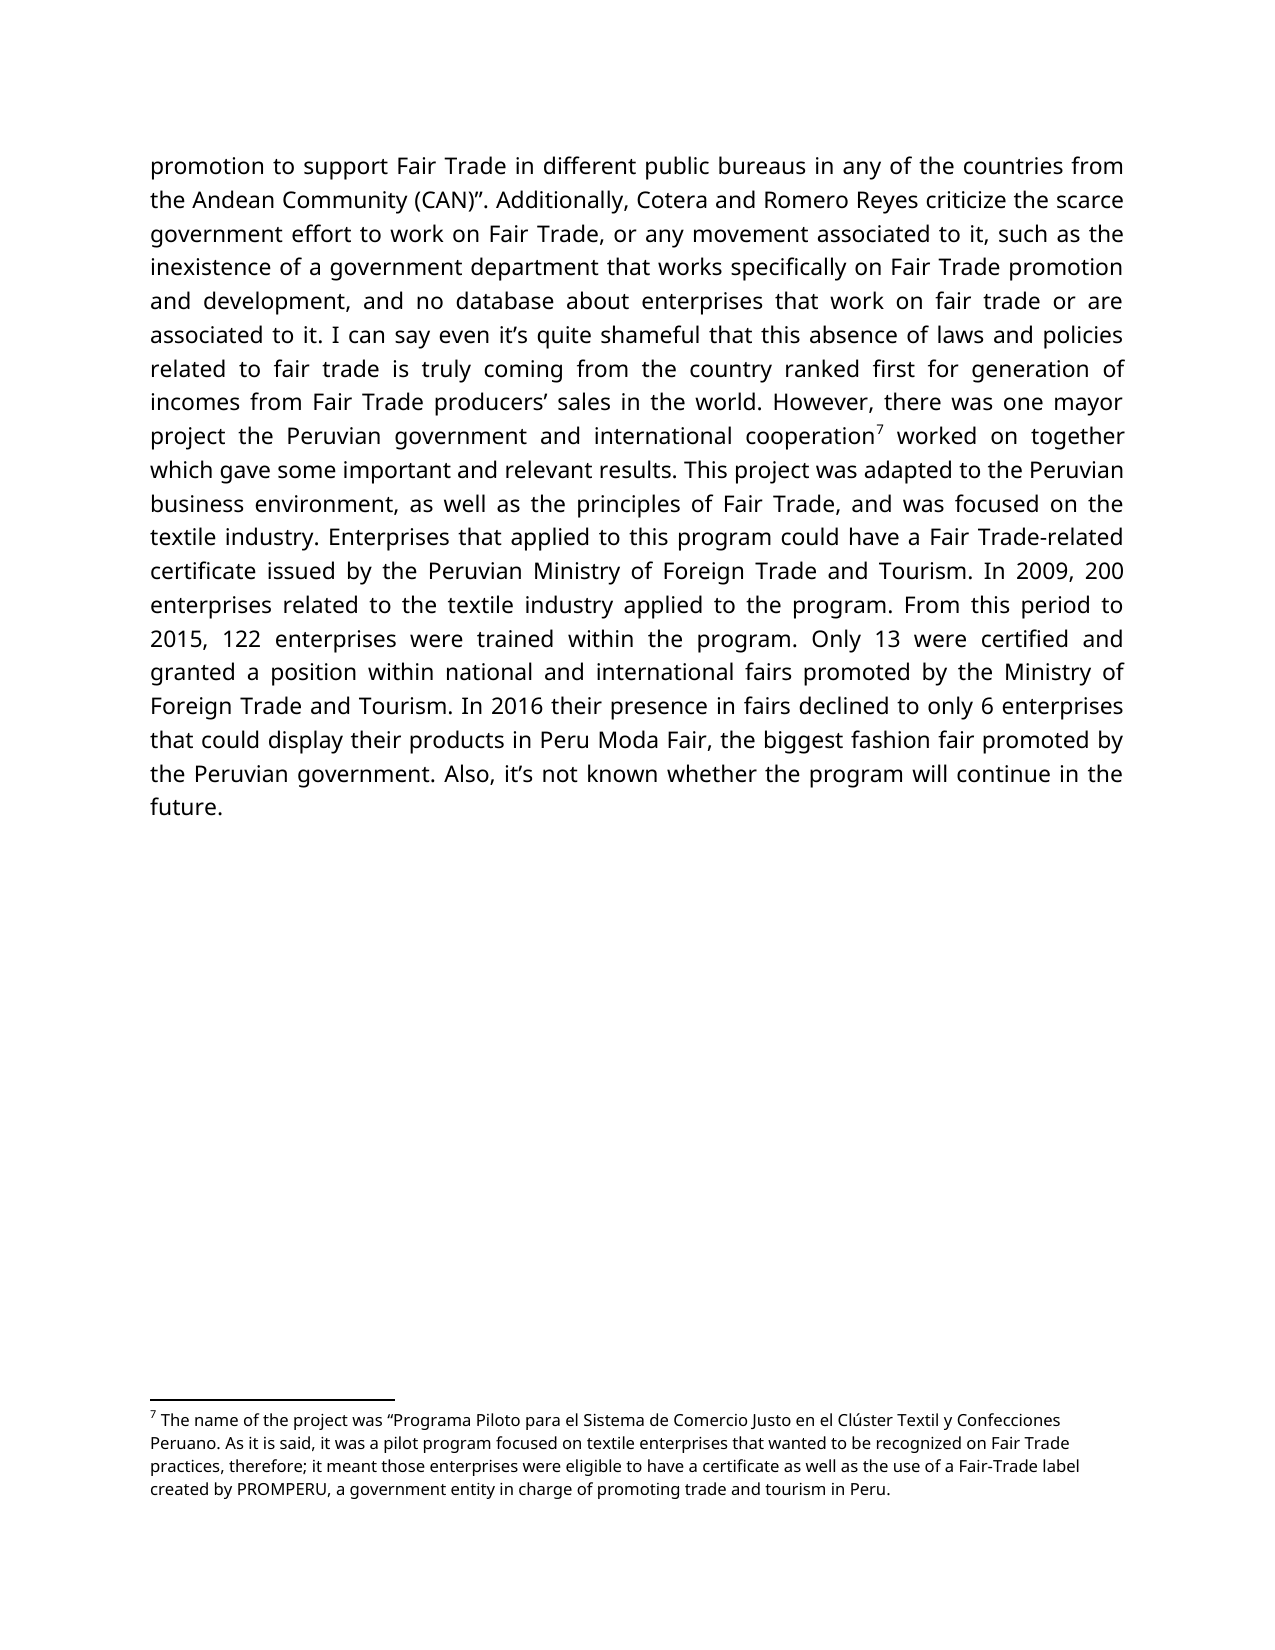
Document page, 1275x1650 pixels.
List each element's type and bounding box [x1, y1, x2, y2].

text [150, 150, 1125, 822]
